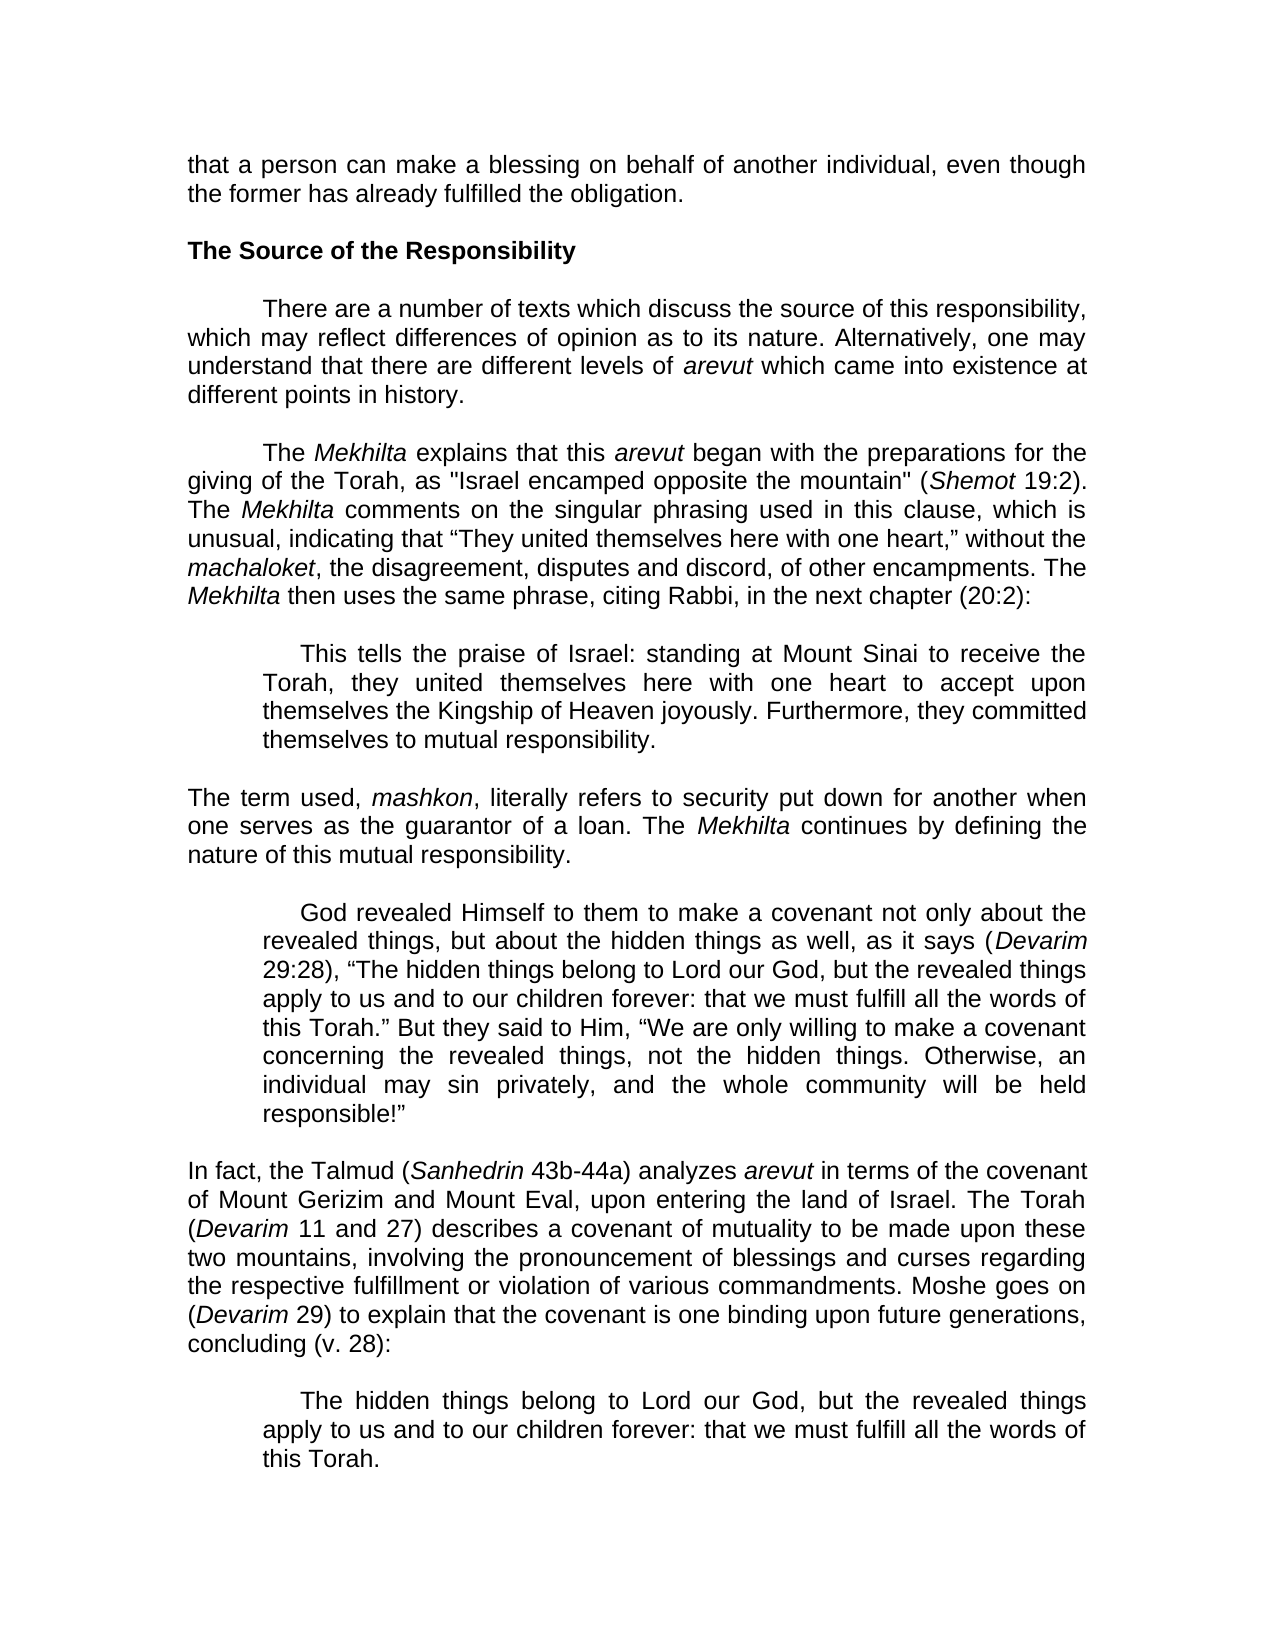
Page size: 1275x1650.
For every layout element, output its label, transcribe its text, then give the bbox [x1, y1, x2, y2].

text The hidden things belong to Lord our God, but the revealed things apply to us and to our children forever: that we must fulfill all the words of this Torah. [262, 1386, 1088, 1472]
text The Mekhilta explains that this arevut began with the preparations for the giving of the Torah, as "Israel encamped opposite the mountain" (Shemot 19:2). The Mekhilta comments on the singular phrasing used in this clause, which is unusual, indicating that “They united themselves here with one heart,” without the machaloket, the disagreement, disputes and discord, of other encampments. The Mekhilta then uses the same phrase, citing Rabbi, in the next chapter (20:2): [187, 437, 1088, 610]
text There are a number of texts which discuss the source of this responsibility, which may reflect differences of opinion as to its nature. Alternatively, one may understand that there are different levels of arevut which came into existence at different points in history. [187, 294, 1088, 409]
text God revealed Himself to them to make a covenant not only about the revealed things, but about the hidden things as well, as it says (Devarim 29:28), “The hidden things belong to Lord our God, but the revealed things apply to us and to our children forever: that we must fulfill all the words of this Torah.” But they said to Him, “We are only willing to make a covenant concerning the revealed things, not the hidden things. Otherwise, an individual may sin privately, and the whole community will be held responsible!” [262, 897, 1088, 1127]
text The Source of the Responsibility [187, 236, 1088, 265]
text The term used, mashkon, literally refers to security put down for another when one serves as the guarantor of a loan. The Mekhilta continues by defining the nature of this mutual responsibility. [187, 782, 1088, 869]
text In fact, the Talmud (Sanhedrin 43b-44a) analyzes arevut in terms of the covenant of Mount Gerizim and Mount Eval, upon entering the land of Israel. The Torah (Devarim 11 and 27) describes a covenant of mutuality to be made upon these two mountains, involving the pronouncement of blessings and curses regarding the respective fulfillment or violation of various commandments. Moshe goes on (Devarim 29) to explain that the covenant is one binding upon future generations, concluding (v. 28): [187, 1156, 1088, 1357]
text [187, 150, 1088, 207]
text This tells the praise of Israel: standing at Mount Sinai to receive the Torah, they united themselves here with one heart to accept upon themselves the Kingship of Heaven joyously. Furthermore, they committed themselves to mutual responsibility. [262, 639, 1088, 754]
